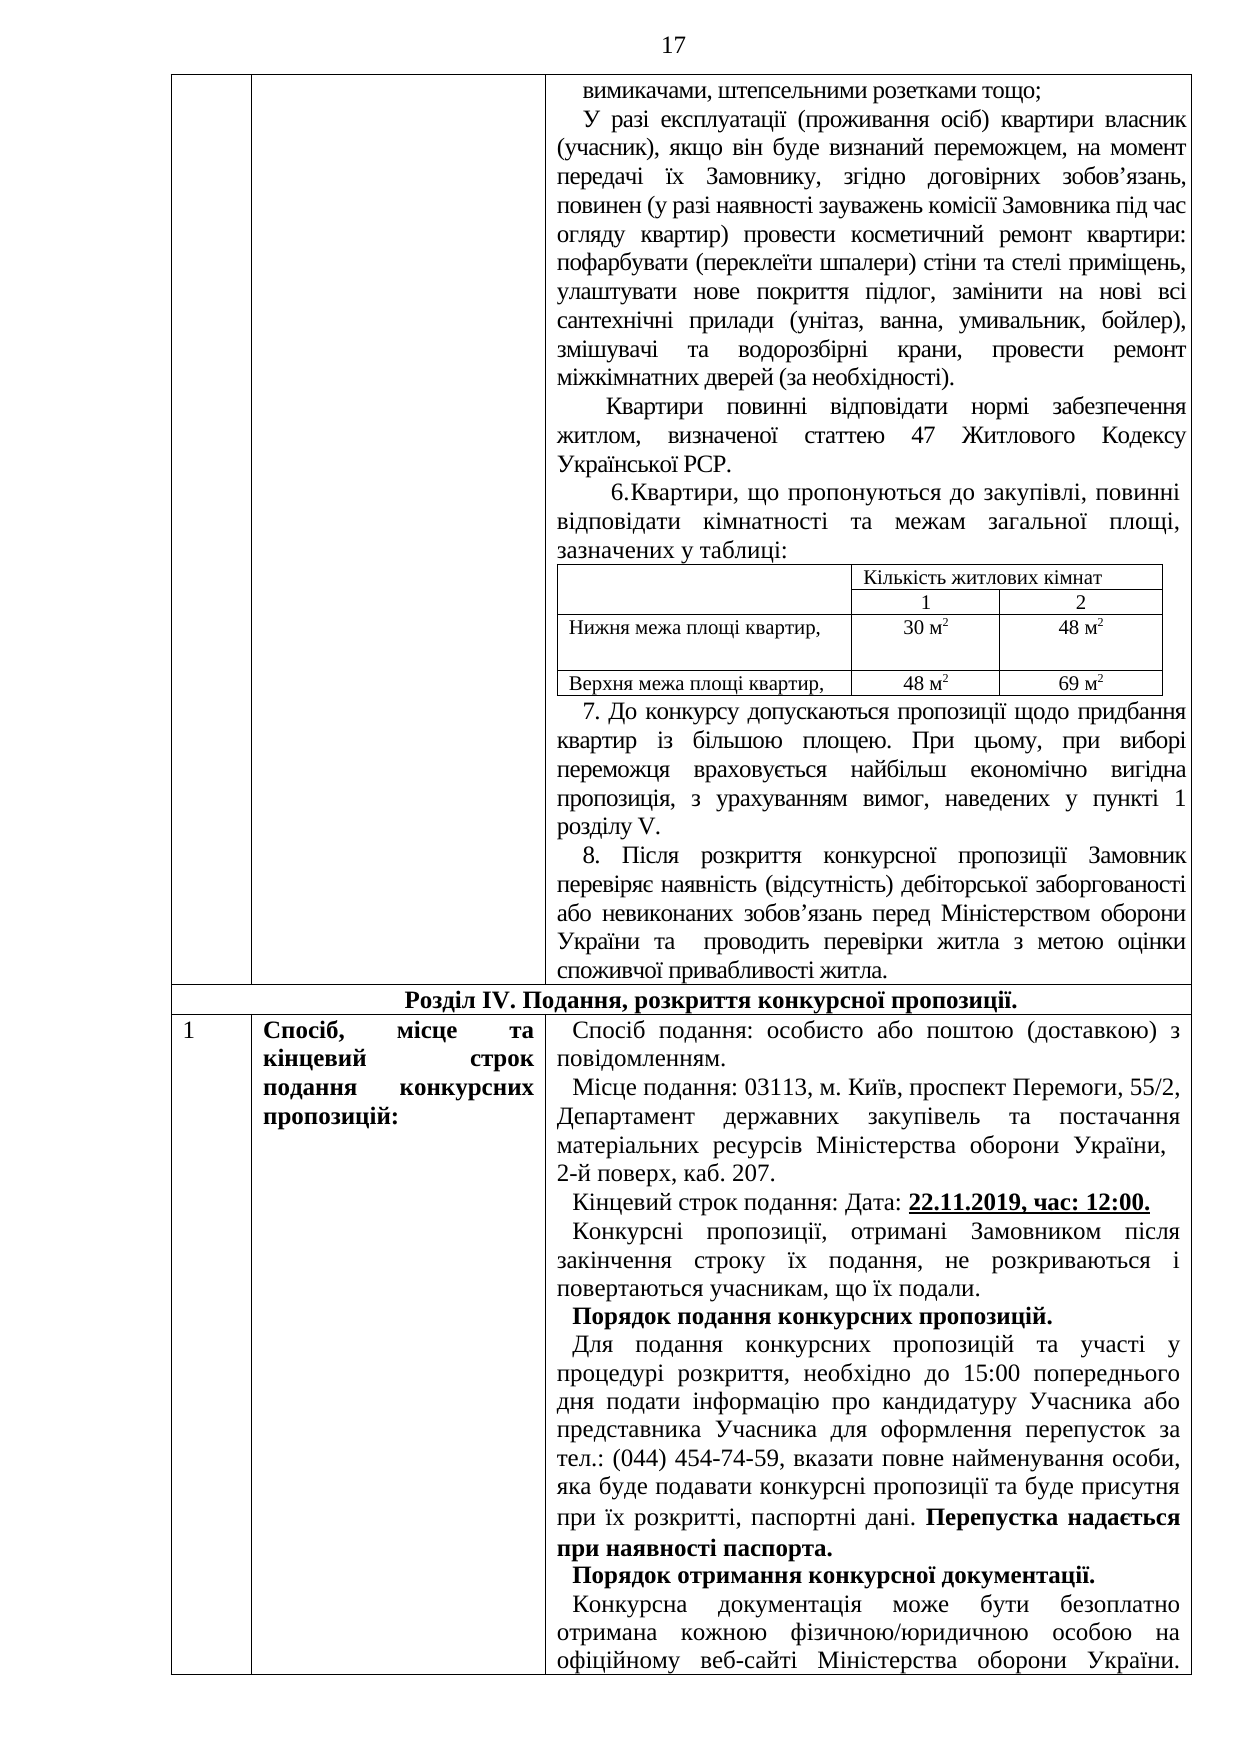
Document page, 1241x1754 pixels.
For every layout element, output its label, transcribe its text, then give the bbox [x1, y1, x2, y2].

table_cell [252, 75, 545, 984]
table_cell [252, 1015, 545, 1674]
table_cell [546, 75, 1191, 984]
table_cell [546, 1015, 1191, 1674]
table_cell 6 [172, 75, 251, 984]
table_cell 1 [172, 1015, 251, 1674]
table_cell Розділ ІV. Подання, розкриття конкурсної пропозиції. [172, 985, 1191, 1014]
